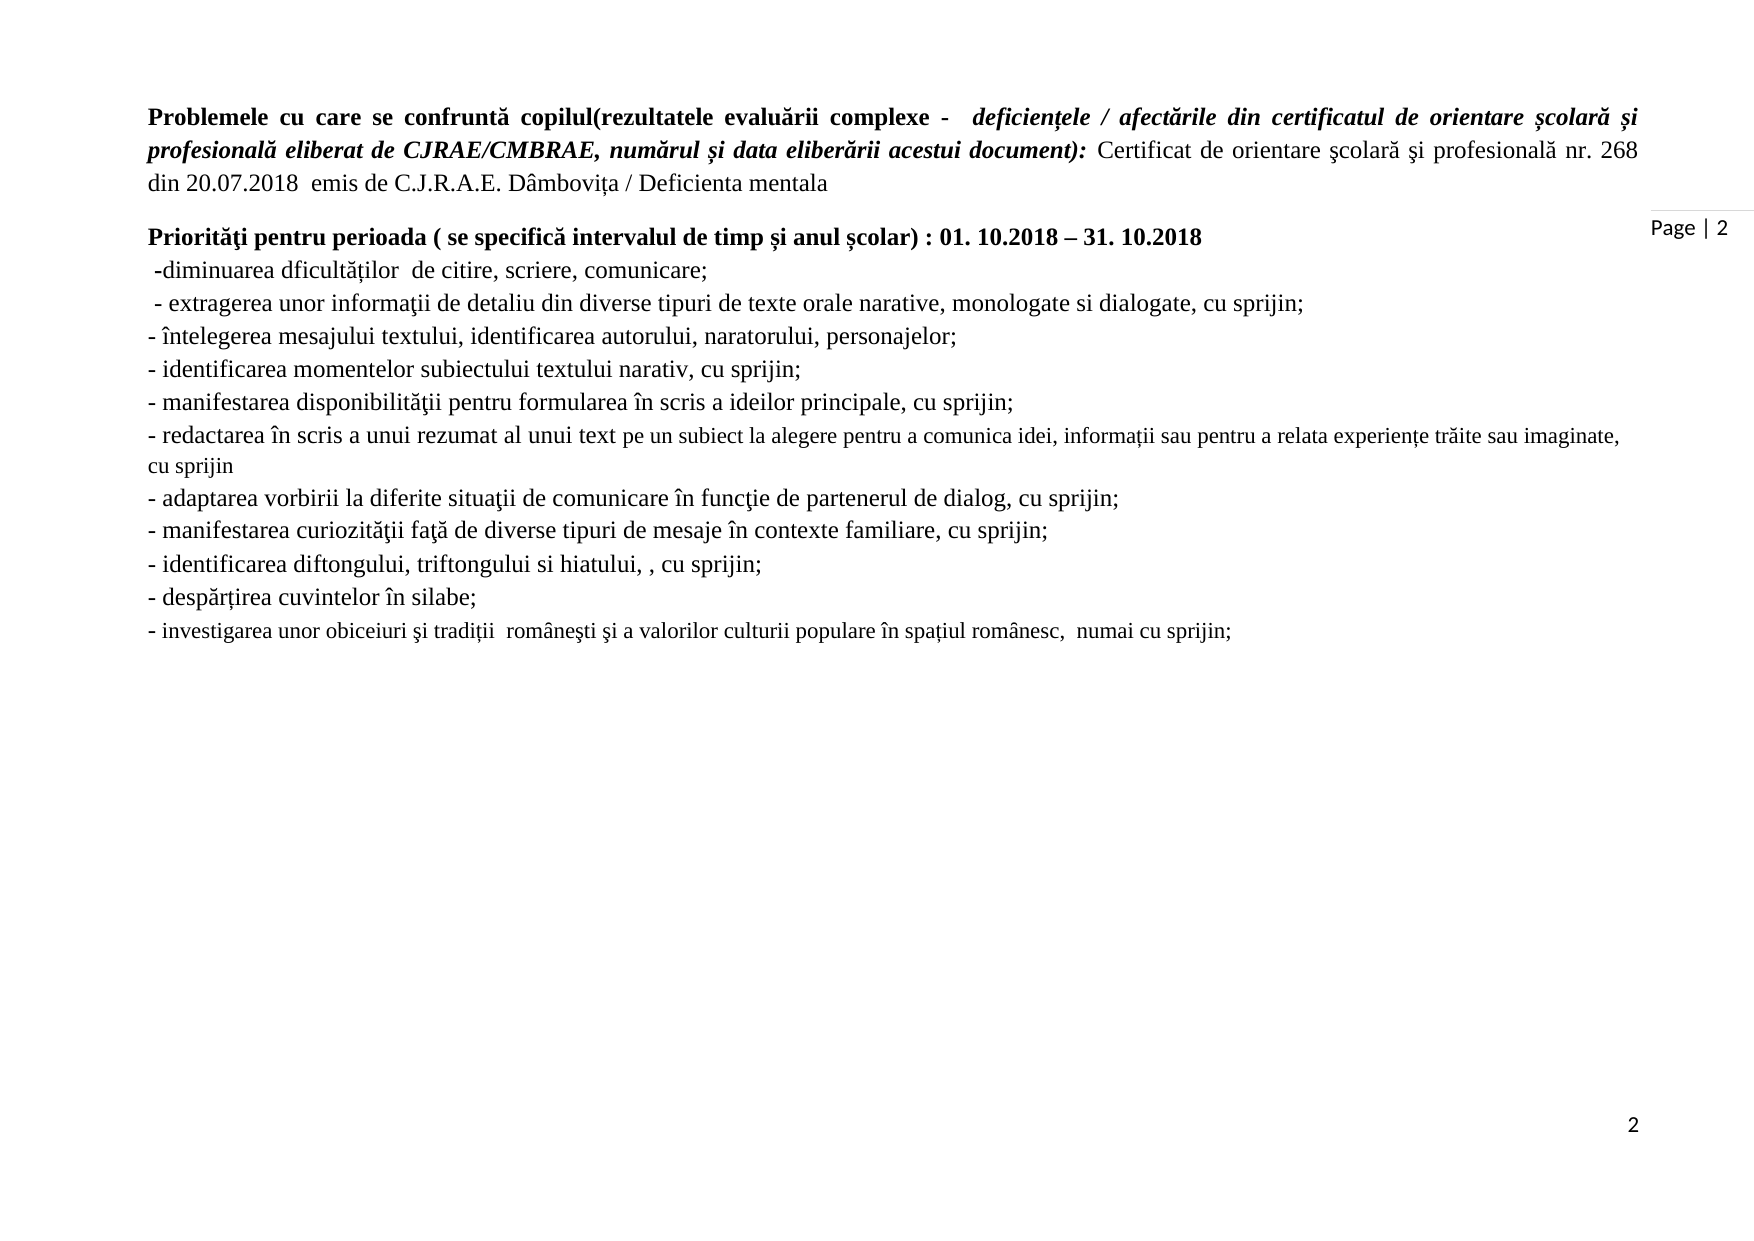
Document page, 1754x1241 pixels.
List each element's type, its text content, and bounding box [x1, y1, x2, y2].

text Problemele cu care se confruntă copilul(rezultatele evaluării complexe - deficiențele / afectările din certificatul de orientare școlară și profesională eliberat de CJRAE/CMBRAE, numărul și data eliberării acestui document): Certificat de orientare şcolară şi profesională nr. 268 din 20.07.2018 emis de C.J.R.A.E. Dâmbovița / Deficienta mentala [148, 102, 1639, 197]
text - investigarea unor obiceiuri şi tradiții romȃneşti şi a valorilor culturii populare în spațiul romȃnesc, numai cu sprijin; [148, 615, 1639, 643]
text - adaptarea vorbirii la diferite situaţii de comunicare în funcţie de partenerul de dialog, cu sprijin; [148, 483, 1639, 511]
text -diminuarea dficultăților de citire, scriere, comunicare; [148, 255, 1639, 283]
text - identificarea diftongului, triftongului si hiatului, , cu sprijin; [148, 549, 1639, 577]
text - despărțirea cuvintelor în silabe; [148, 582, 1639, 610]
text - extragerea unor informaţii de detaliu din diverse tipuri de texte orale narative, monologate si dialogate, cu sprijin; [148, 288, 1639, 316]
text - identificarea momentelor subiectului textului narativ, cu sprijin; [148, 354, 1639, 382]
text - manifestarea curiozităţii faţă de diverse tipuri de mesaje în contexte familiare, cu sprijin; [148, 516, 1639, 544]
text - manifestarea disponibilităţii pentru formularea în scris a ideilor principale, cu sprijin; [148, 387, 1639, 416]
text - întelegerea mesajului textului, identificarea autorului, naratorului, personajelor; [148, 321, 1639, 349]
text - redactarea în scris a unui rezumat al unui text pe un subiect la alegere pentru a comunica idei, informații sau pentru a relata experiențe trăite sau imaginate, cu sprijin [148, 420, 1639, 479]
text Priorităţi pentru perioada ( se specifică intervalul de timp și anul școlar) : 01. 10.2018 – 31. 10.2018 [148, 222, 1639, 250]
